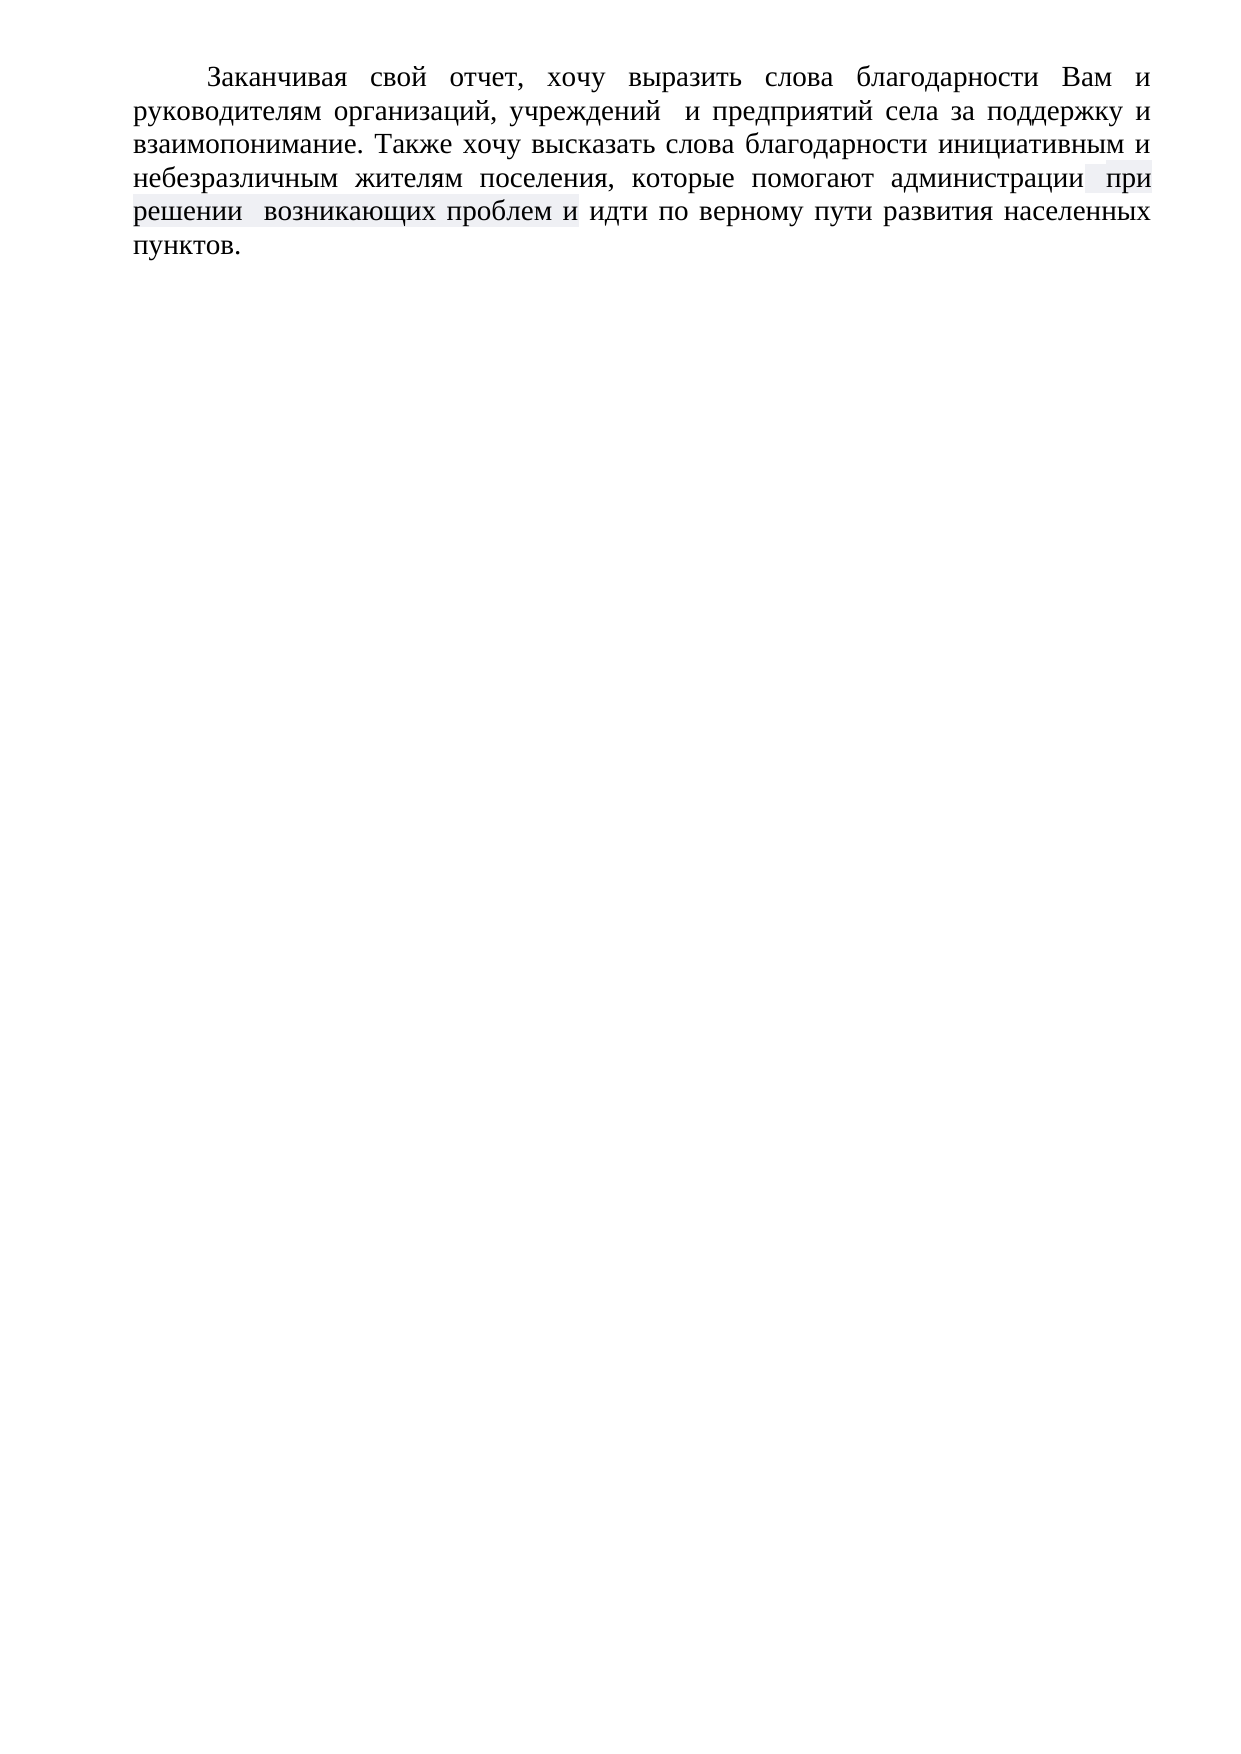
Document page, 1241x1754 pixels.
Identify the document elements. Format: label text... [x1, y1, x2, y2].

text Заканчивая свой отчет, хочу выразить слова благодарности Вам и руководителям организаций, учреждений и предприятий села за поддержку и взаимопонимание. Также хочу высказать слова благодарности инициативным и небезразличным жителям поселения, которые помогают администрации при решении возникающих проблем и идти по верному пути развития населенных пунктов. [133, 59, 1152, 261]
